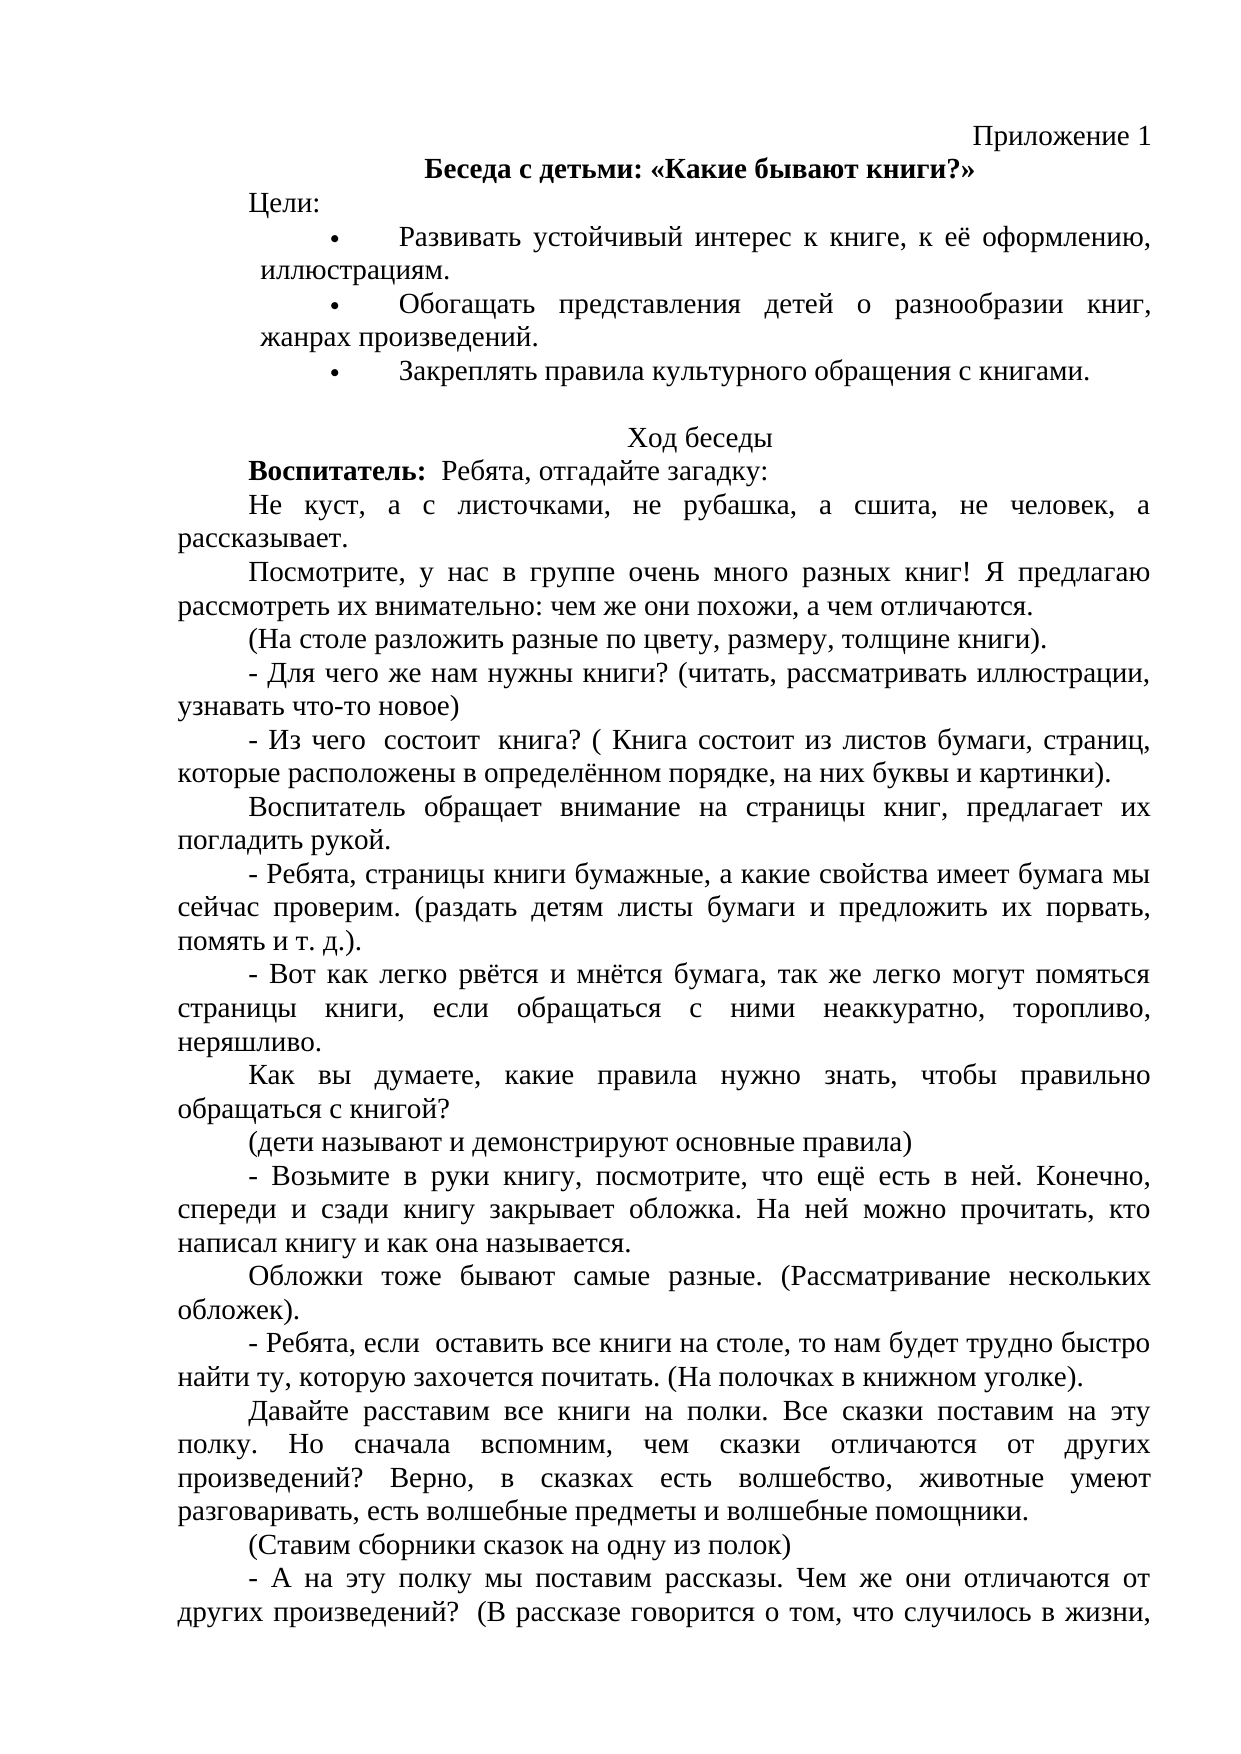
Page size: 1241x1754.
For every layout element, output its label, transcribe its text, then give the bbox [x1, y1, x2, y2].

text Посмотрите, у нас в группе очень много разных книг! Я предлагаю рассмотреть их внимательно: чем же они похожи, а чем отличаются. [177, 554, 1152, 621]
text Давайте расставим все книги на полки. Все сказки поставим на эту полку. Но сначала вспомним, чем сказки отличаются от других произведений? Верно, в сказках есть волшебство, животные умеют разговаривать, есть волшебные предметы и волшебные помощники. [177, 1393, 1152, 1527]
text Ход беседы [177, 420, 1152, 453]
list Закреплять правила культурного обращения с книгами. [260, 353, 1152, 386]
text - Из чего состоит книга? ( Книга состоит из листов бумаги, страниц, которые расположены в определённом порядке, на них буквы и картинки). [177, 722, 1152, 789]
text - Для чего же нам нужны книги? (читать, рассматривать иллюстрации, узнавать что-то новое) [177, 655, 1152, 722]
text Воспитатель обращает внимание на страницы книг, предлагает их погладить рукой. [177, 789, 1152, 856]
text Воспитатель: Ребята, отгадайте загадку: [177, 453, 1152, 487]
list Развивать устойчивый интерес к книге, к её оформлению, иллюстрациям. [260, 219, 1152, 286]
text - Ребята, если оставить все книги на столе, то нам будет трудно быстро найти ту, которую захочется почитать. (На полочках в книжном уголке). [177, 1326, 1152, 1393]
text Приложение 1 [177, 118, 1152, 152]
text - Возьмите в руки книгу, посмотрите, что ещё есть в ней. Конечно, спереди и сзади книгу закрывает обложка. На ней можно прочитать, кто написал книгу и как она называется. [177, 1158, 1152, 1258]
text Цели: [177, 185, 1152, 219]
text Как вы думаете, какие правила нужно знать, чтобы правильно обращаться с книгой? [177, 1057, 1152, 1124]
text - Ребята, страницы книги бумажные, а какие свойства имеет бумага мы сейчас проверим. (раздать детям листы бумаги и предложить их порвать, помять и т. д.). [177, 856, 1152, 957]
text (дети называют и демонстрируют основные правила) [177, 1124, 1152, 1158]
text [177, 1560, 1152, 1627]
text - Вот как легко рвётся и мнётся бумага, так же легко могут помяться страницы книги, если обращаться с ними неаккуратно, торопливо, неряшливо. [177, 957, 1152, 1057]
list Обогащать представления детей о разнообразии книг, жанрах произведений. [260, 286, 1152, 353]
text (На столе разложить разные по цвету, размеру, толщине книги). [177, 621, 1152, 655]
text Не куст, а с листочками, не рубашка, а сшита, не человек, а рассказывает. [177, 487, 1152, 554]
text (Ставим сборники сказок на одну из полок) [177, 1527, 1152, 1560]
text Обложки тоже бывают самые разные. (Рассматривание нескольких обложек). [177, 1258, 1152, 1326]
text Беседа с детьми: «Какие бывают книги?» [177, 152, 1152, 185]
